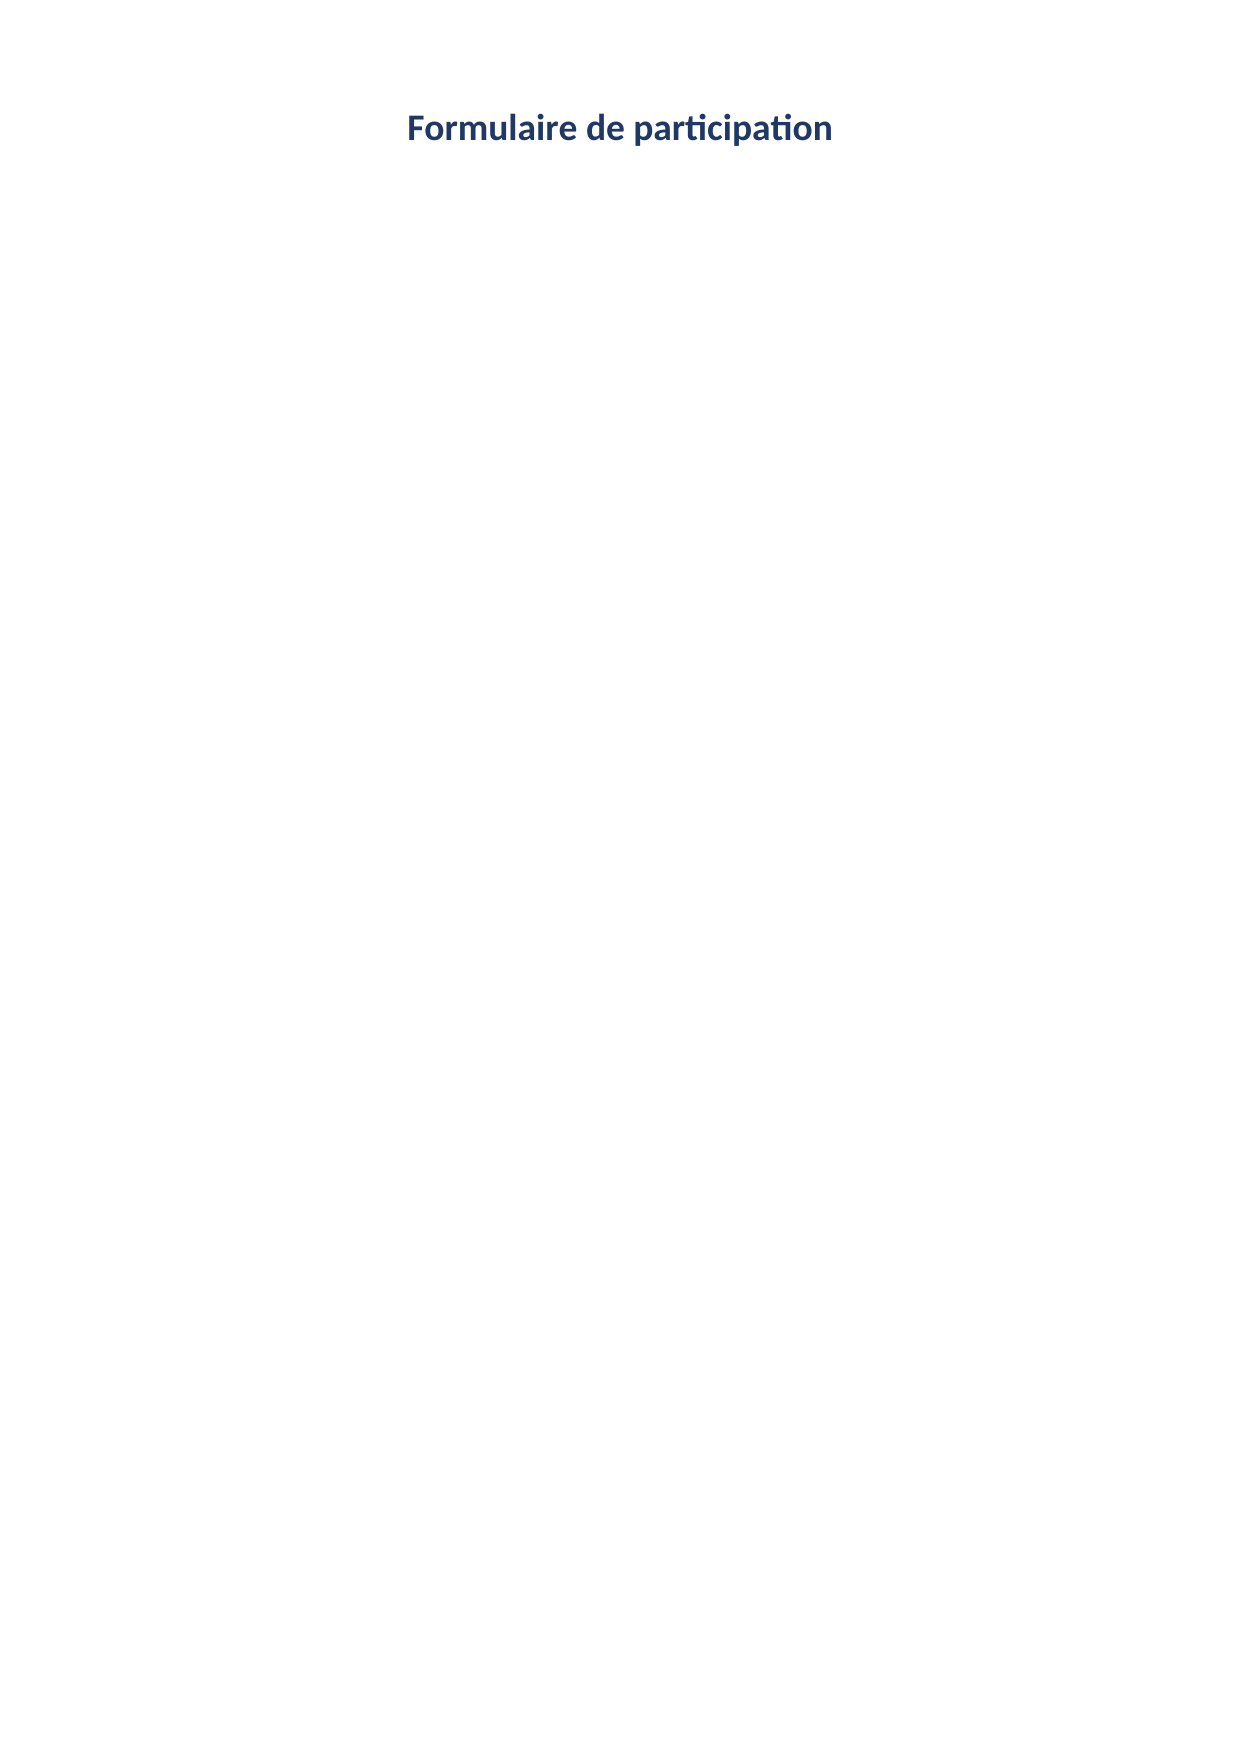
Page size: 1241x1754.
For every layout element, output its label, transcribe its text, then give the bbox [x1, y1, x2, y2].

text Formulaire de participation [148, 103, 1093, 149]
